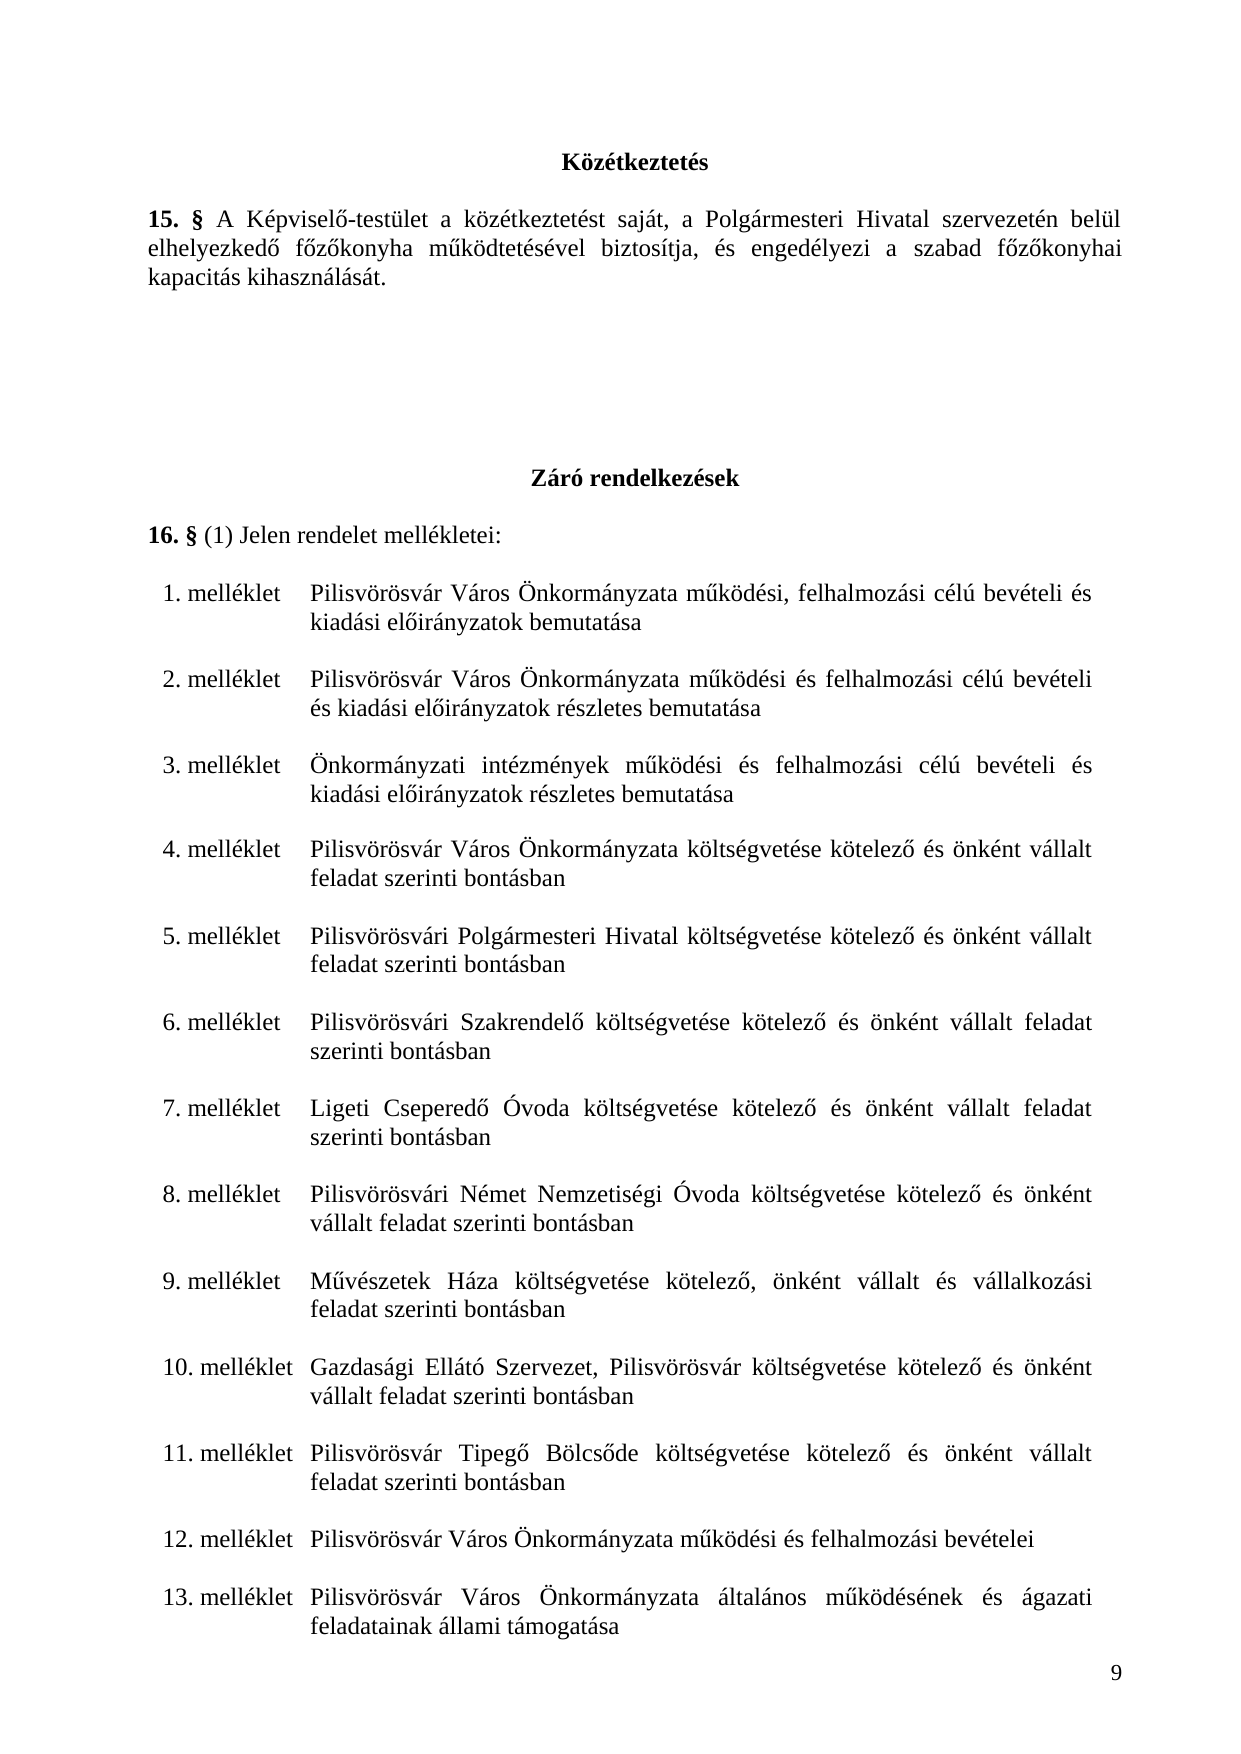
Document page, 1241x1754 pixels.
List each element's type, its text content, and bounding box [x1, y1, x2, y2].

table_cell 4. melléklet [155, 835, 303, 921]
table_cell 8. melléklet [155, 1180, 303, 1266]
table_cell 7. melléklet [155, 1093, 303, 1179]
table_cell Pilisvörösvári Szakrendelő költségvetése kötelező és önként vállalt feladat szerinti bontásban [303, 1007, 1100, 1093]
table_cell 10. melléklet [155, 1352, 303, 1438]
table_cell Önkormányzati intézmények működési és felhalmozási célú bevételi és kiadási előirányzatok részletes bemutatása [303, 751, 1100, 834]
table_cell 9. melléklet [155, 1266, 303, 1352]
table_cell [303, 1582, 1100, 1639]
text Közétkeztetés [148, 147, 1122, 176]
table_cell 13. melléklet [155, 1582, 303, 1639]
table_cell Pilisvörösvár Város Önkormányzata működési és felhalmozási bevételei [303, 1525, 1100, 1582]
table_cell Pilisvörösvár Város Önkormányzata működési és felhalmozási célú bevételi és kiadási előirányzatok részletes bemutatása [303, 664, 1100, 751]
text 16. § (1) Jelen rendelet mellékletei: [148, 521, 1122, 549]
table_cell 11. melléklet [155, 1438, 303, 1524]
table_cell Gazdasági Ellátó Szervezet, Pilisvörösvár költségvetése kötelező és önként vállalt feladat szerinti bontásban [303, 1352, 1100, 1438]
table_cell Pilisvörösvár Város Önkormányzata költségvetése kötelező és önként vállalt feladat szerinti bontásban [303, 835, 1100, 921]
text Záró rendelkezések [148, 463, 1122, 492]
table_cell 12. melléklet [155, 1525, 303, 1582]
table_header 1. melléklet [155, 578, 303, 664]
table_header Pilisvörösvár Város Önkormányzata működési, felhalmozási célú bevételi és kiadási előirányzatok bemutatása [303, 578, 1100, 664]
table_cell Pilisvörösvár Tipegő Bölcsőde költségvetése kötelező és önként vállalt feladat szerinti bontásban [303, 1438, 1100, 1524]
table_cell Művészetek Háza költségvetése kötelező, önként vállalt és vállalkozási feladat szerinti bontásban [303, 1266, 1100, 1352]
table_cell 2. melléklet [155, 664, 303, 751]
table_cell 6. melléklet [155, 1007, 303, 1093]
table_cell 5. melléklet [155, 921, 303, 1007]
table_cell Pilisvörösvári Polgármesteri Hivatal költségvetése kötelező és önként vállalt feladat szerinti bontásban [303, 921, 1100, 1007]
table_cell Ligeti Cseperedő Óvoda költségvetése kötelező és önként vállalt feladat szerinti bontásban [303, 1093, 1100, 1179]
table_cell 3. melléklet [155, 751, 303, 834]
table_cell Pilisvörösvári Német Nemzetiségi Óvoda költségvetése kötelező és önként vállalt feladat szerinti bontásban [303, 1180, 1100, 1266]
text 15. § A Képviselő-testület a közétkeztetést saját, a Polgármesteri Hivatal szervezetén belül elhelyezkedő főzőkonyha működtetésével biztosítja, és engedélyezi a szabad főzőkonyhai kapacitás kihasználását. [148, 204, 1122, 291]
